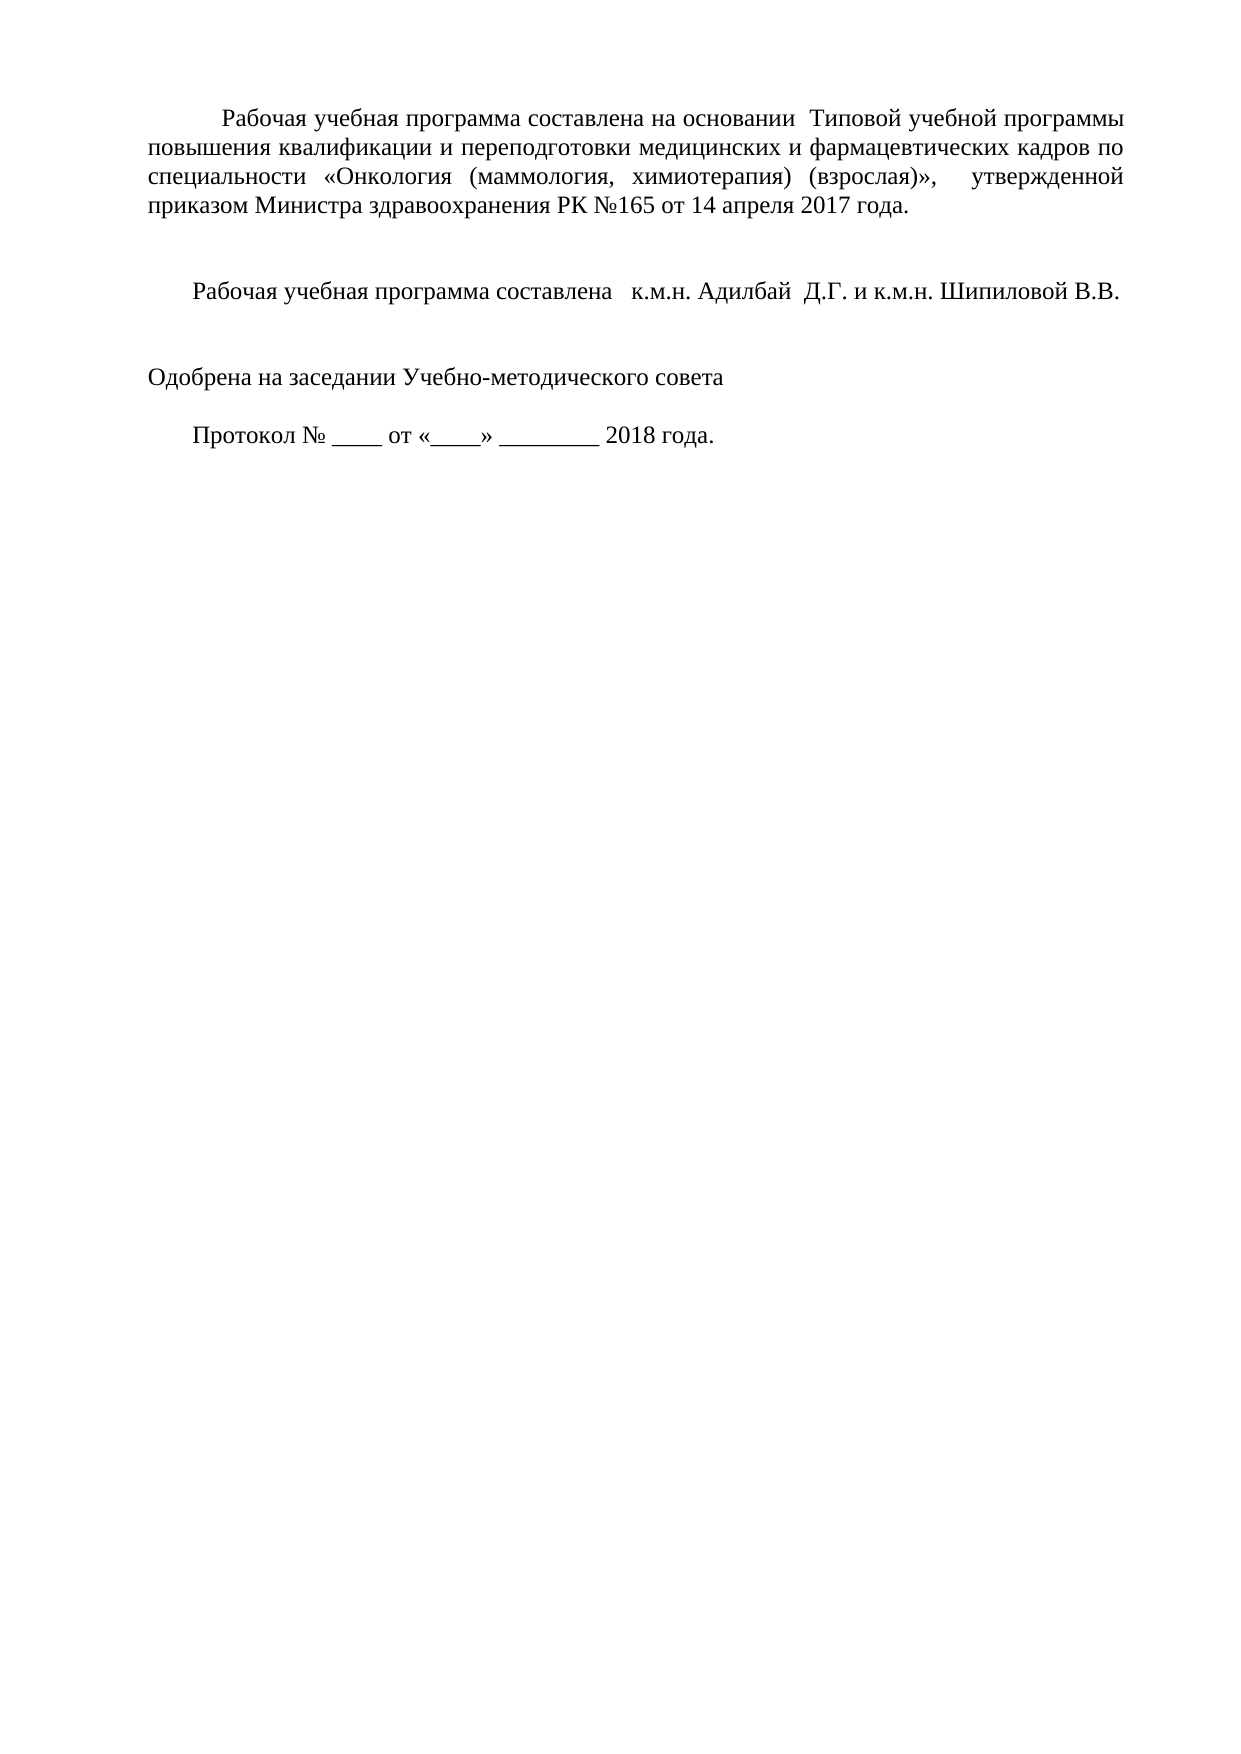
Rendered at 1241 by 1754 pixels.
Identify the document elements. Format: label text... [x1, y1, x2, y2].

text Рабочая учебная программа составлена к.м.н. Адилбай Д.Г. и к.м.н. Шипиловой В.В. [148, 276, 1125, 305]
text Протокол № ____ от «____» ________ 2018 года. [148, 420, 1125, 448]
text Одобрена на заседании Учебно-методического совета [148, 362, 1125, 391]
text Рабочая учебная программа составлена на основании Типовой учебной программы повышения квалификации и переподготовки медицинских и фармацевтических кадров по специальности «Онкология (маммология, химиотерапия) (взрослая)», утвержденной приказом Министра здравоохранения РК №165 от 14 апреля 2017 года. [148, 103, 1125, 218]
